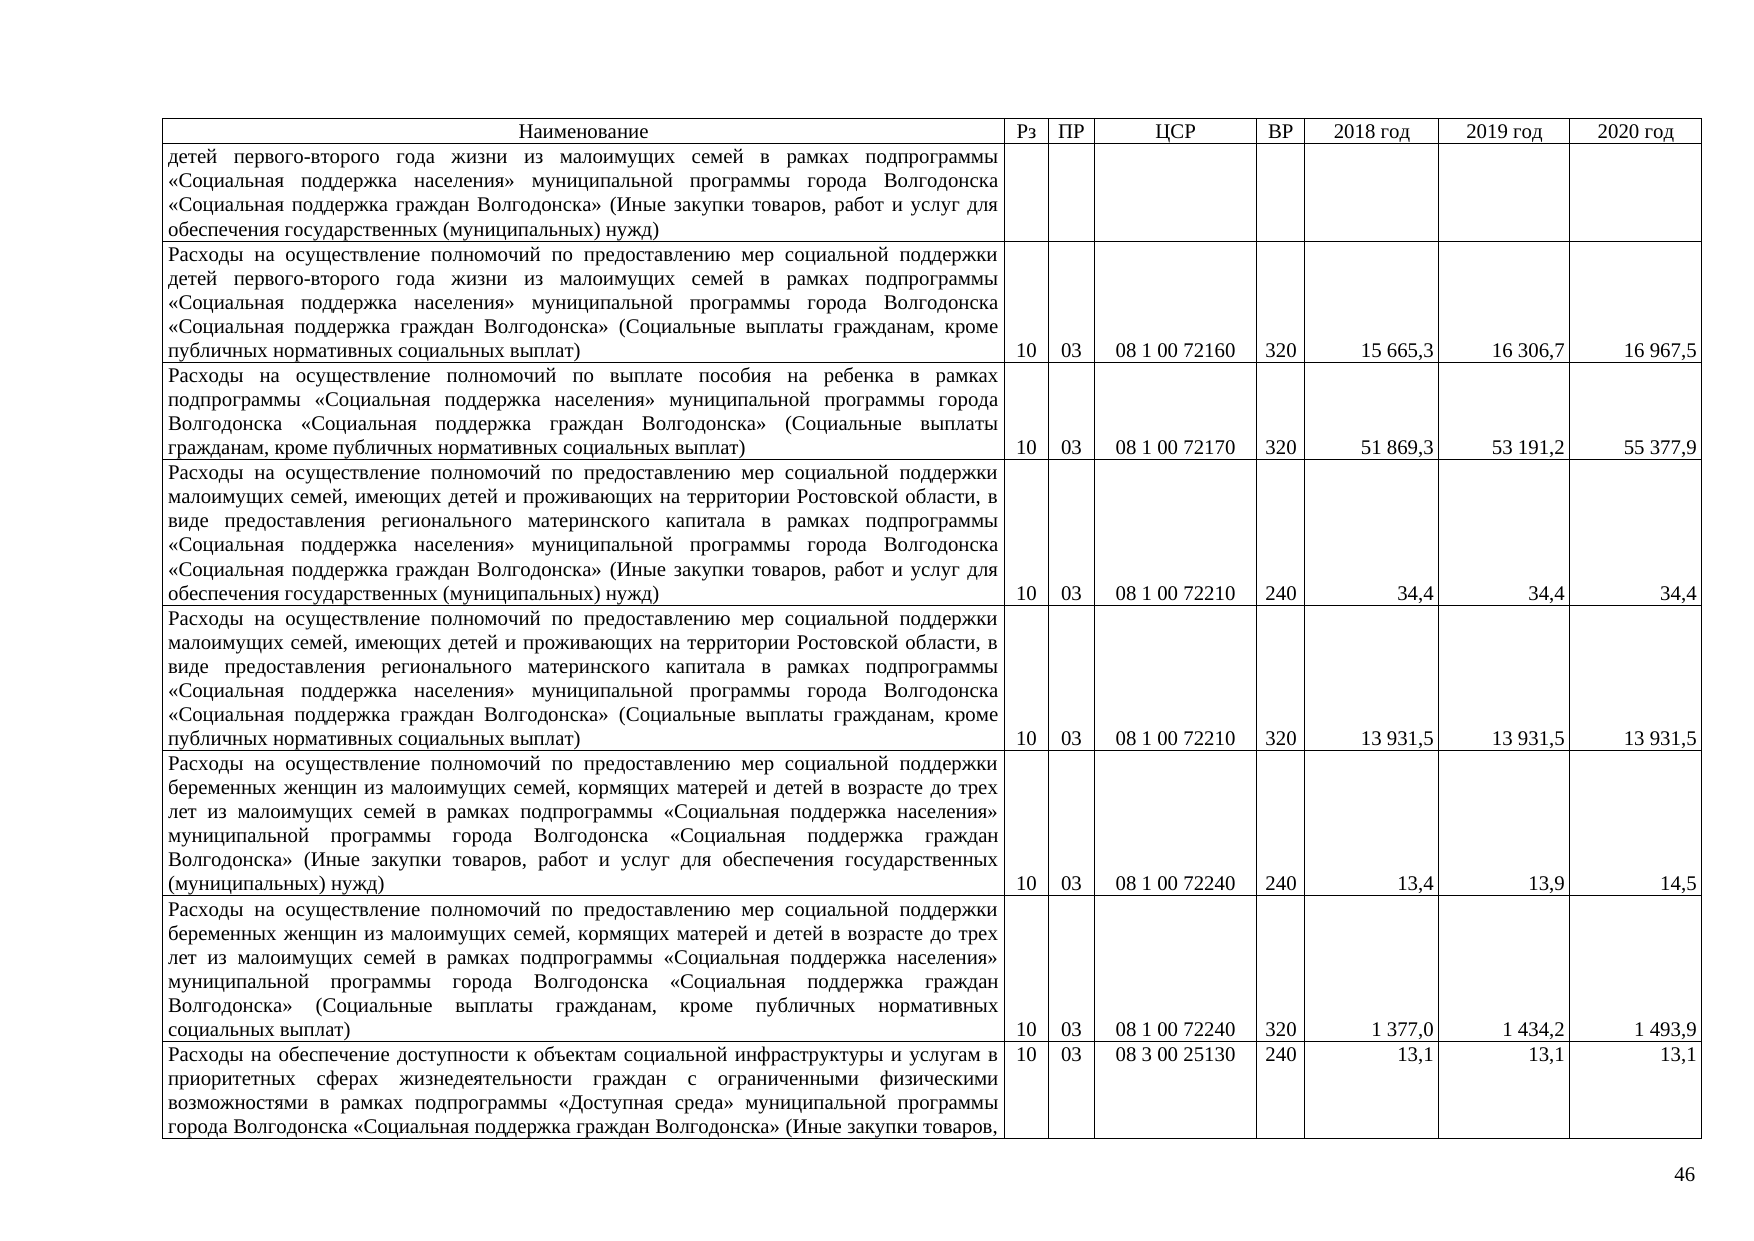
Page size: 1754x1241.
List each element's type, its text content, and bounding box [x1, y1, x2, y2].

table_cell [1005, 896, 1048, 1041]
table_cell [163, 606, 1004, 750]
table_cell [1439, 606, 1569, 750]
table_header 2019 год [1439, 119, 1569, 143]
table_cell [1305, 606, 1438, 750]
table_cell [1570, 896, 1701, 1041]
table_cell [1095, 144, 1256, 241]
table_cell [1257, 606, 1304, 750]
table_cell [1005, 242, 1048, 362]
table_header Рз [1005, 119, 1048, 143]
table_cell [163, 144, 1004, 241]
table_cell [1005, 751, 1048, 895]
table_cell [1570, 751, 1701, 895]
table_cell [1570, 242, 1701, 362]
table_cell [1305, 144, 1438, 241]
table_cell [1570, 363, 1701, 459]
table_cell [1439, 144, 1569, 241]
table_header 2018 год [1305, 119, 1438, 143]
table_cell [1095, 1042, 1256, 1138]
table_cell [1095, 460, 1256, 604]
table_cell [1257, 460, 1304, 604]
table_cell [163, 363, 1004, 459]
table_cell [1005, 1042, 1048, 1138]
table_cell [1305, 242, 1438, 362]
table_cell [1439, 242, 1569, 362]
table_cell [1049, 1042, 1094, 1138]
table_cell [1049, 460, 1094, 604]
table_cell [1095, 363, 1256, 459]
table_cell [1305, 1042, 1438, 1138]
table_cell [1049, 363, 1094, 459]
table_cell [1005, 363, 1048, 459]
table_header ПР [1049, 119, 1094, 143]
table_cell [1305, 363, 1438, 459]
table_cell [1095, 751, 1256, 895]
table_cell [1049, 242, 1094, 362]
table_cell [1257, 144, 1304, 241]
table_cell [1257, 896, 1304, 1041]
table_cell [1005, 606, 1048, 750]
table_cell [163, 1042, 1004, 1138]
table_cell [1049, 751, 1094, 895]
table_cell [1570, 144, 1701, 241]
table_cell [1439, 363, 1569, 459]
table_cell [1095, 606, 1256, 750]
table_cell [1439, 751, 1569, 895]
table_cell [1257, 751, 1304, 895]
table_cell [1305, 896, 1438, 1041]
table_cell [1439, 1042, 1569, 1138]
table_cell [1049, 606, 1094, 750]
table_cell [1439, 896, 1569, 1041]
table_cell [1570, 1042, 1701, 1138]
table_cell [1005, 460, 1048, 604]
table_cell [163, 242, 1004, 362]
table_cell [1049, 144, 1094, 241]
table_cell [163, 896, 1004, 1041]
table_header ЦСР [1095, 119, 1256, 143]
table_header 2020 год [1570, 119, 1701, 143]
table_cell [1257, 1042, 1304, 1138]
table_header Наименование [163, 119, 1004, 143]
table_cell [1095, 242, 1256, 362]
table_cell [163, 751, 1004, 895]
table_header ВР [1257, 119, 1304, 143]
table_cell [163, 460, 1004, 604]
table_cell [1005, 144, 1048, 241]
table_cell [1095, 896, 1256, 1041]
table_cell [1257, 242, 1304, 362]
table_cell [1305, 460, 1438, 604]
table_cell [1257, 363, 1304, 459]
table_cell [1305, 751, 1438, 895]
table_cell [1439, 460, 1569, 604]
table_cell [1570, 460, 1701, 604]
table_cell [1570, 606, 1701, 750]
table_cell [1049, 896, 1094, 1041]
